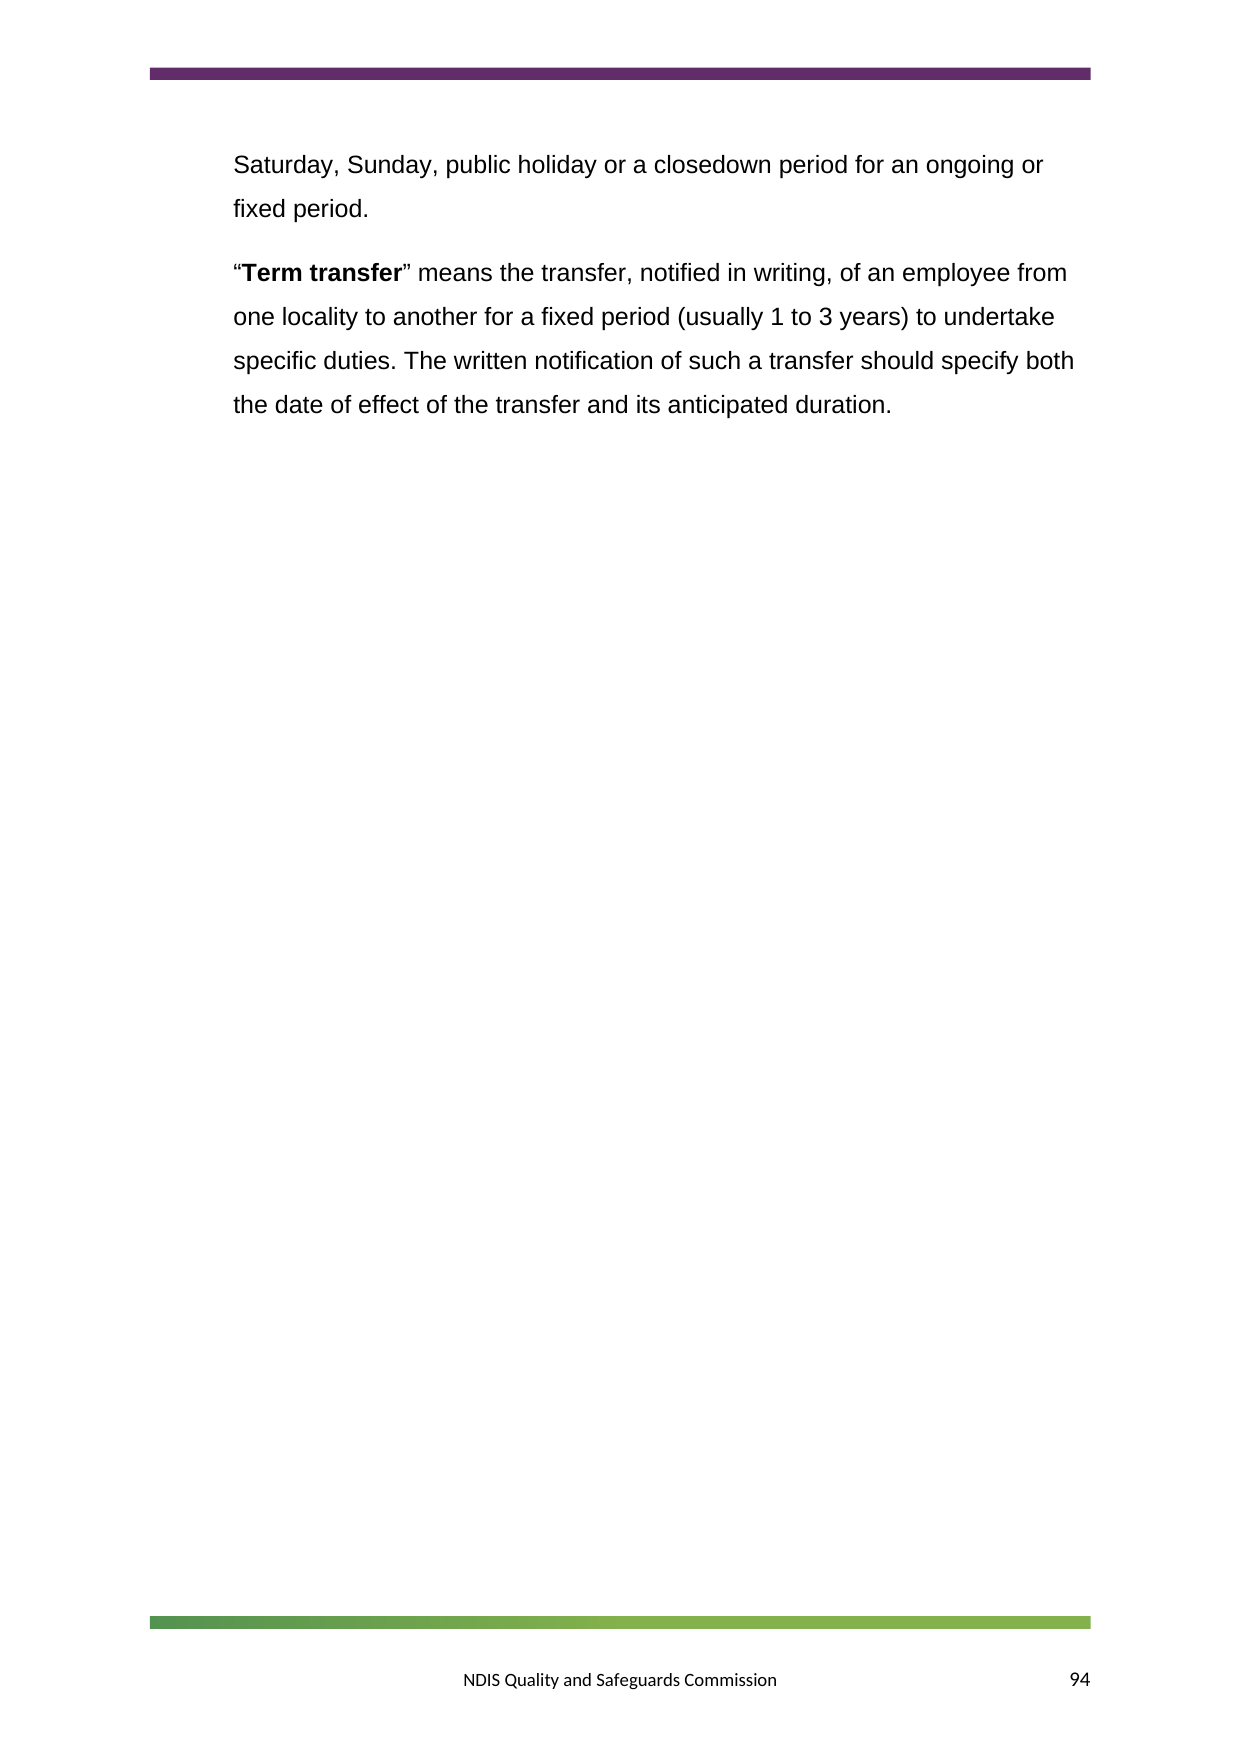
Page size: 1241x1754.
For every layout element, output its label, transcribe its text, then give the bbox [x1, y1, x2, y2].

text “Term transfer” means the transfer, notified in writing, of an employee from one locality to another for a fixed period (usually 1 to 3 years) to undertake specific duties. The written notification of such a transfer should specify both the date of effect of the transfer and its anticipated duration. [233, 258, 1089, 419]
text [233, 150, 1089, 223]
